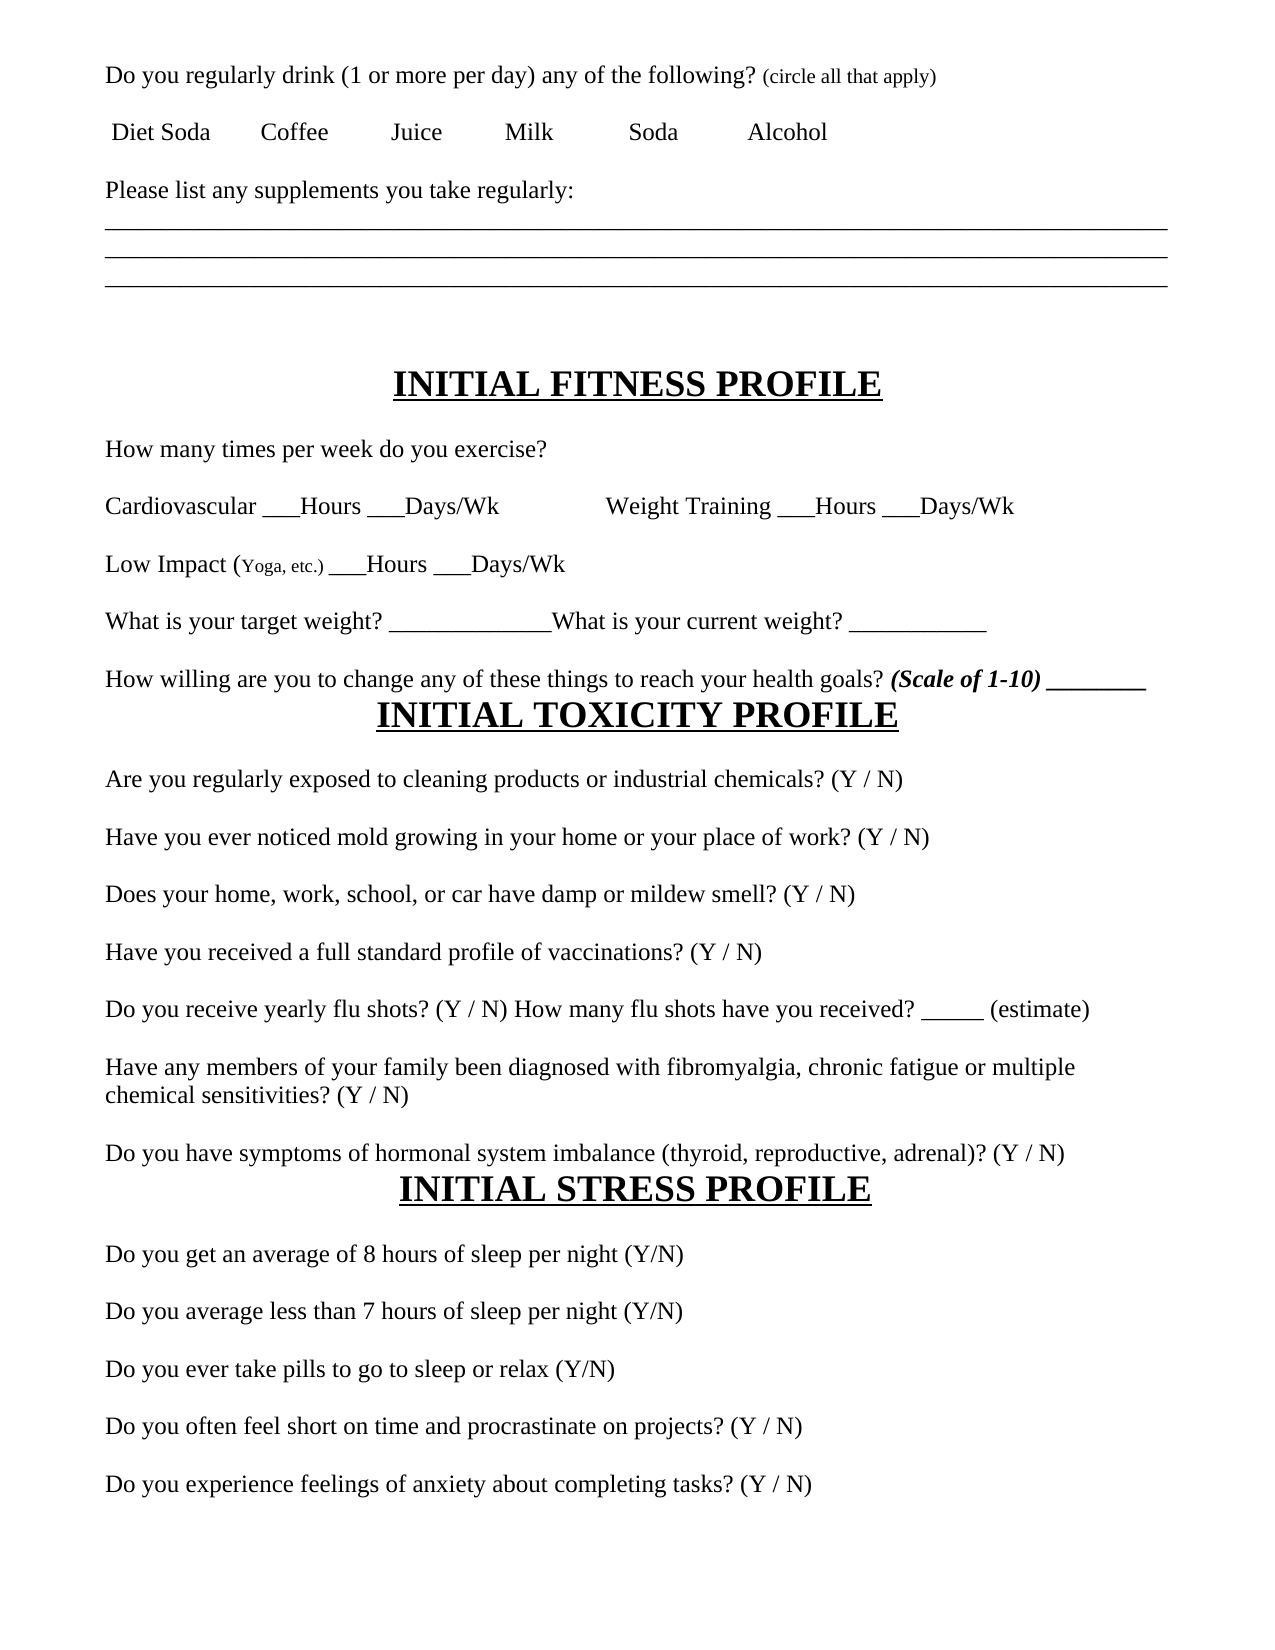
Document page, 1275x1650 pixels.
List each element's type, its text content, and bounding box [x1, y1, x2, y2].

text Do you experience feelings of anxiety about completing tasks? (Y / N) [105, 1469, 1170, 1497]
text Cardiovascular ___Hours ___Days/Wk Weight Training ___Hours ___Days/Wk [105, 491, 1170, 520]
text How willing are you to change any of these things to reach your health goals? (Scale of 1-10) ________ [105, 664, 1170, 692]
text Do you have symptoms of hormonal system imbalance (thyroid, reproductive, adrenal)? (Y / N) [105, 1138, 1170, 1167]
text INITIAL STRESS PROFILE [105, 1167, 1170, 1210]
text Diet Soda Coffee Juice Milk Soda Alcohol [105, 117, 1170, 146]
text Does your home, work, school, or car have damp or mildew smell? (Y / N) [105, 879, 1170, 908]
text Please list any supplements you take regularly: _______________________________________________________________________________________________________________________________________________________________________________________________________________________________________________________________ [105, 175, 1170, 290]
text Have you ever noticed mold growing in your home or your place of work? (Y / N) [105, 822, 1170, 851]
text Do you get an average of 8 hours of sleep per night (Y/N) [105, 1239, 1170, 1267]
text Do you ever take pills to go to sleep or relax (Y/N) [105, 1354, 1170, 1382]
text Do you average less than 7 hours of sleep per night (Y/N) [105, 1296, 1170, 1325]
text Low Impact (Yoga, etc.) ___Hours ___Days/Wk [105, 549, 1170, 577]
text INITIAL FITNESS PROFILE [105, 362, 1170, 405]
text Do you often feel short on time and procrastinate on projects? (Y / N) [105, 1411, 1170, 1440]
text Do you regularly drink (1 or more per day) any of the following? (circle all that apply) [105, 60, 1170, 89]
text Are you regularly exposed to cleaning products or industrial chemicals? (Y / N) [105, 764, 1170, 793]
text Have you received a full standard profile of vaccinations? (Y / N) [105, 937, 1170, 966]
text Have any members of your family been diagnosed with fibromyalgia, chronic fatigue or multiple chemical sensitivities? (Y / N) [105, 1052, 1170, 1109]
text How many times per week do you exercise? [105, 434, 1170, 462]
text INITIAL TOXICITY PROFILE [105, 692, 1170, 736]
text Do you receive yearly flu shots? (Y / N) How many flu shots have you received? _____ (estimate) [105, 994, 1170, 1023]
text What is your target weight? _____________What is your current weight? ___________ [105, 606, 1170, 635]
